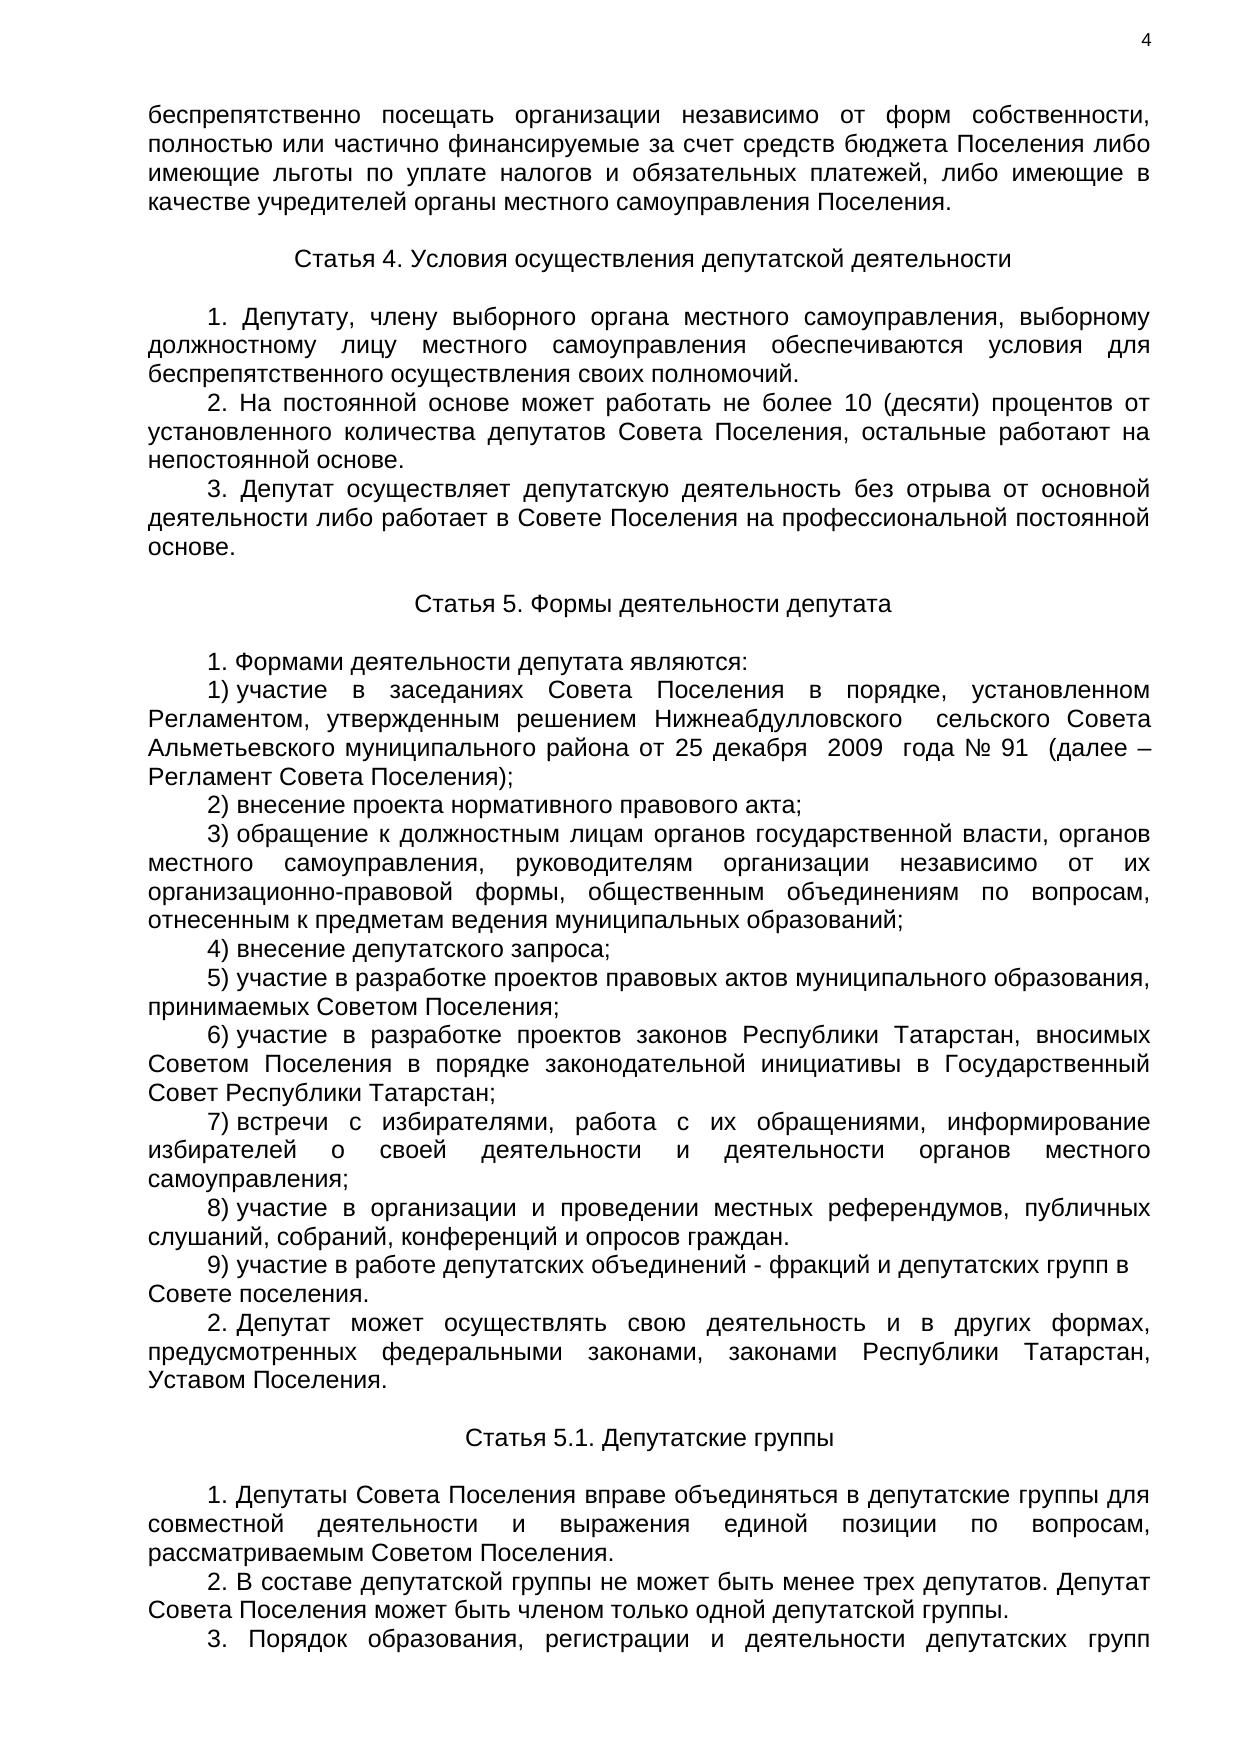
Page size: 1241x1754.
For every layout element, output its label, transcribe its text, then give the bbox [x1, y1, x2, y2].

text Статья 5. Формы деятельности депутата [148, 589, 1152, 618]
list участие в разработке проектов законов Республики Татарстан, вносимых Советом Поселения в порядке законодательной инициативы в Государственный Совет Республики Татарстан; [148, 1020, 1152, 1107]
text Статья 4. Условия осуществления депутатской деятельности [148, 244, 1152, 273]
list внесение депутатского запроса; [148, 934, 1152, 963]
list участие в организации и проведении местных референдумов, публичных слушаний, собраний, конференций и опросов граждан. [148, 1193, 1152, 1250]
text 2. На постоянной основе может работать не более 10 (десяти) процентов от установленного количества депутатов Совета Поселения, остальные работают на непостоянной основе. [148, 388, 1152, 474]
list участие в разработке проектов правовых актов муниципального образования, принимаемых Советом Поселения; [148, 963, 1152, 1020]
text Статья 5.1. Депутатские группы [148, 1423, 1152, 1452]
list встречи с избирателями, работа с их обращениями, информирование избирателей о своей деятельности и деятельности органов местного самоуправления; [148, 1107, 1152, 1193]
list обращение к должностным лицам органов государственной власти, органов местного самоуправления, руководителям организации независимо от их организационно-правовой формы, общественным объединениям по вопросам, отнесенным к предметам ведения муниципальных образований; [148, 819, 1152, 934]
text 1. Депутату, члену выборного органа местного самоуправления, выборному должностному лицу местного самоуправления обеспечиваются условия для беспрепятственного осуществления своих полномочий. [148, 302, 1152, 388]
text 1. Депутаты Совета Поселения вправе объединяться в депутатские группы для совместной деятельности и выражения единой позиции по вопросам, рассматриваемым Советом Поселения. [148, 1480, 1152, 1567]
list внесение проекта нормативного правового акта; [148, 790, 1152, 819]
text 3. Депутат осуществляет депутатскую деятельность без отрыва от основной деятельности либо работает в Совете Поселения на профессиональной постоянной основе. [148, 474, 1152, 560]
list участие в заседаниях Совета Поселения в порядке, установленном Регламентом, утвержденным решением Нижнеабдулловского сельского Совета Альметьевского муниципального района от 25 декабря 2009 года № 91 (далее – Регламент Совета Поселения); [148, 675, 1152, 790]
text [148, 1624, 1152, 1653]
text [148, 100, 1152, 215]
list участие в работе депутатских объединений - фракций и депутатских групп в Совете поселения. [148, 1250, 1152, 1308]
list Депутат может осуществлять свою деятельность и в других формах, предусмотренных федеральными законами, законами Республики Татарстан, Уставом Поселения. [148, 1308, 1152, 1394]
text 1. Формами деятельности депутата являются: [148, 647, 1152, 675]
text 2. В составе депутатской группы не может быть менее трех депутатов. Депутат Совета Поселения может быть членом только одной депутатской группы. [148, 1567, 1152, 1624]
